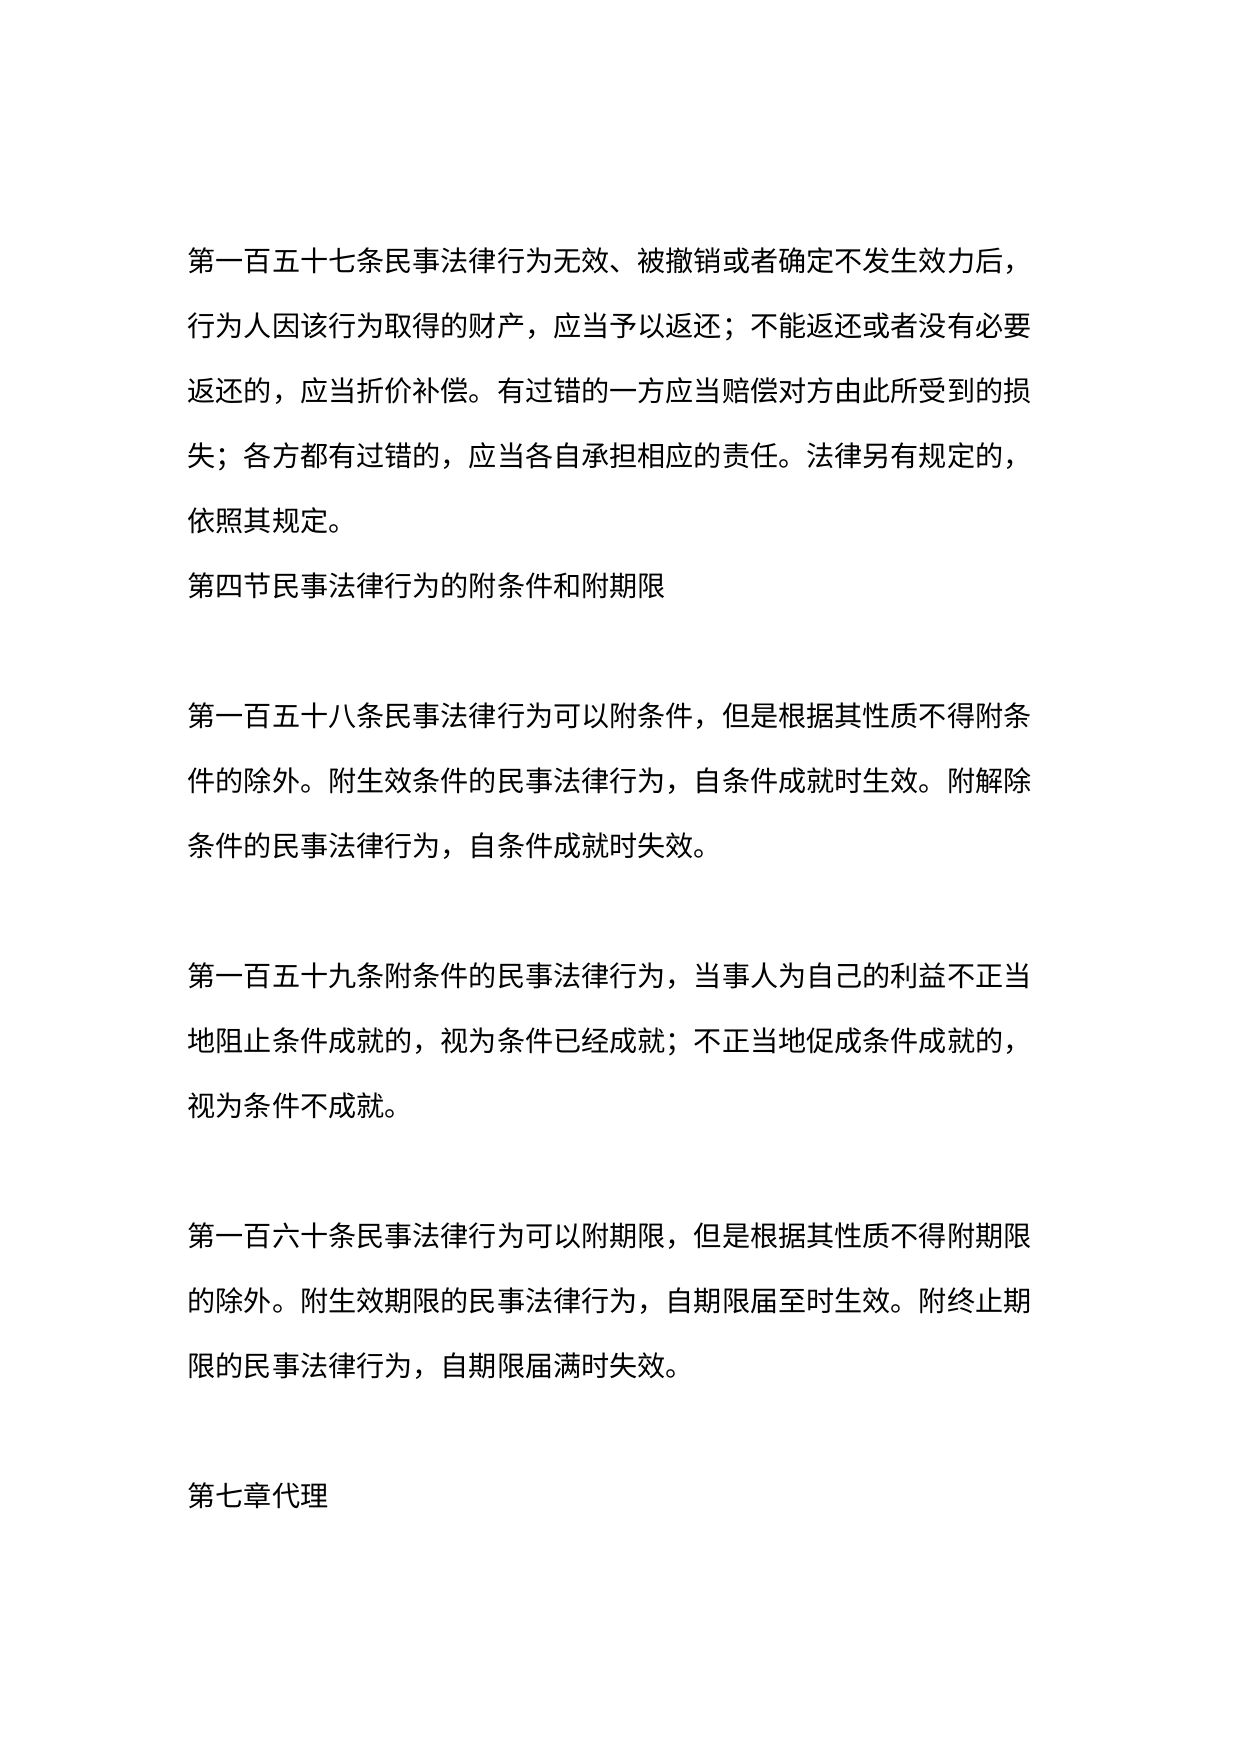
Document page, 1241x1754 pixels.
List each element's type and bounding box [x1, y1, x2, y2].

text [187, 162, 1053, 1527]
